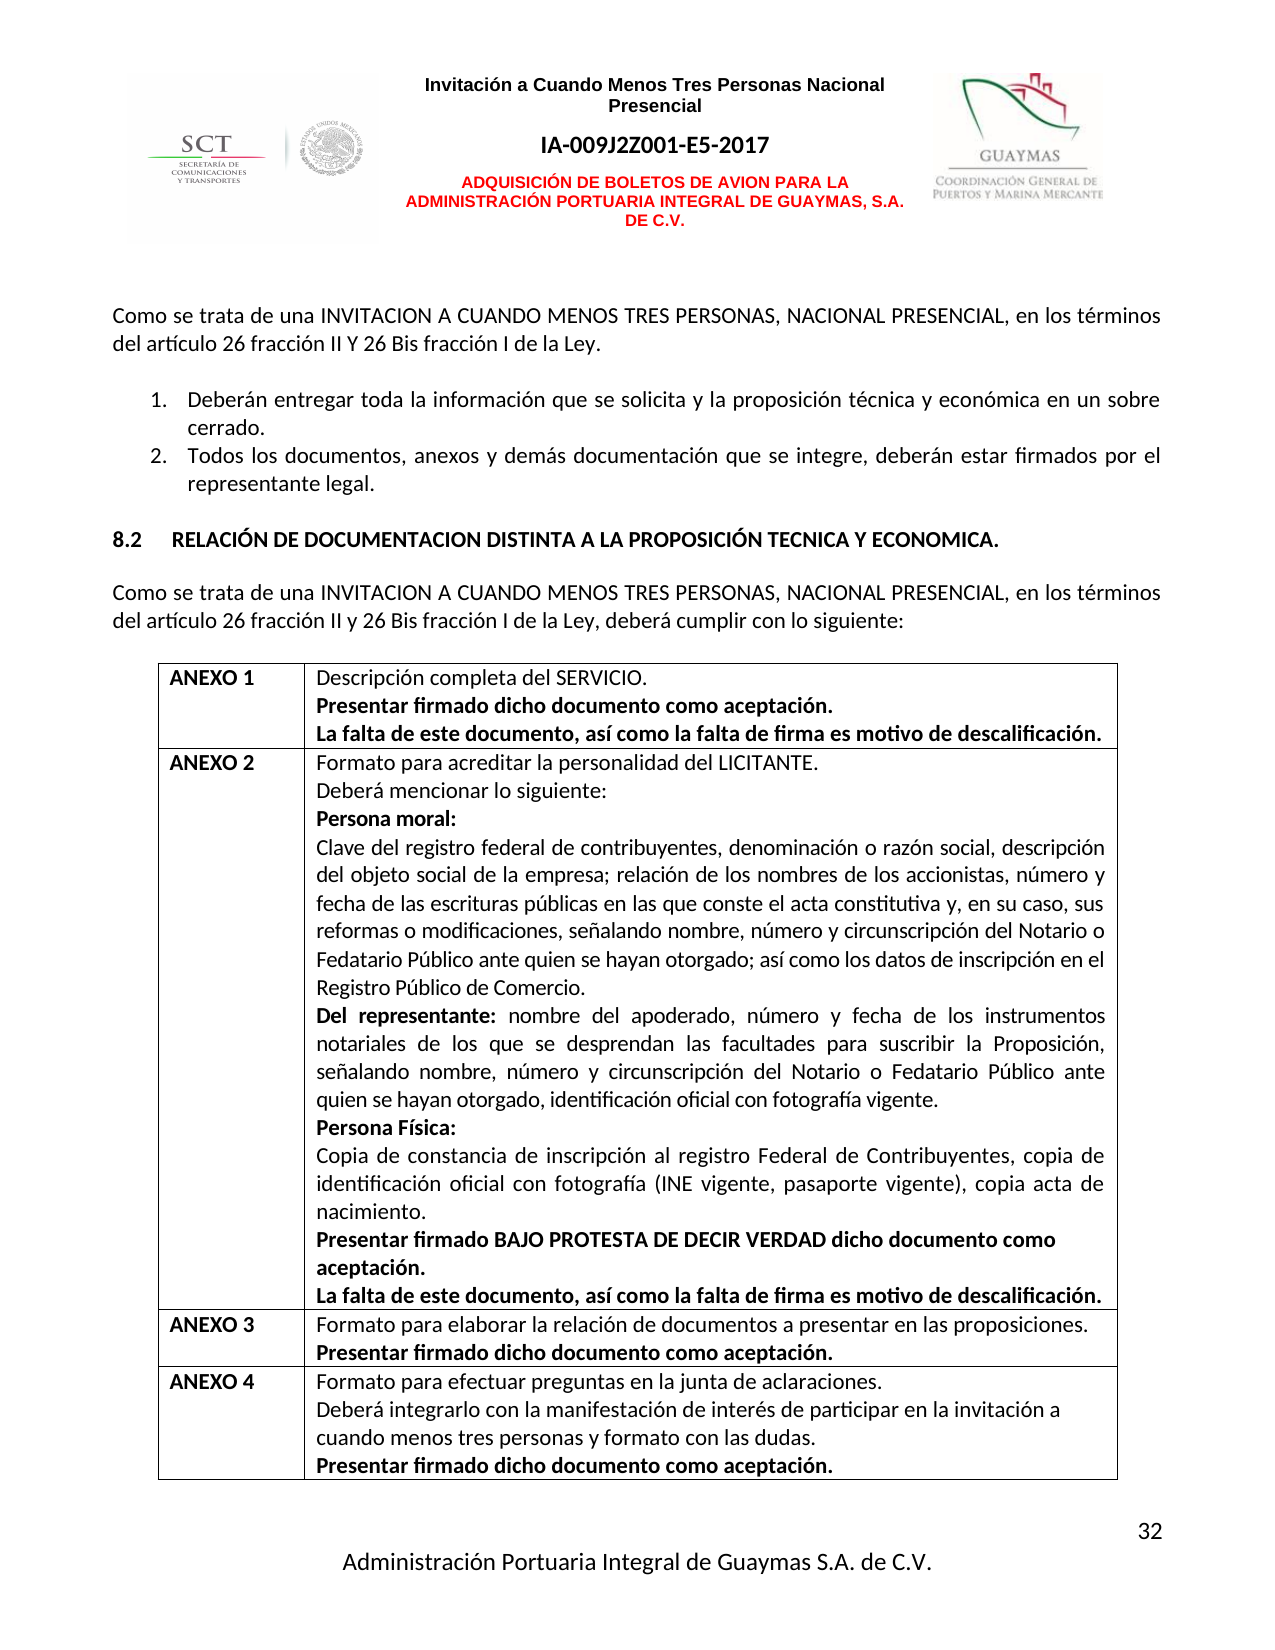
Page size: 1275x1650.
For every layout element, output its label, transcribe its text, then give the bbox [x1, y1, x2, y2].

table_cell ANEXO 2 [159, 749, 304, 1309]
picture [126, 73, 379, 244]
picture [932, 73, 1104, 201]
list Deberán entregar toda la información que se solicita y la proposición técnica y económica en un sobre cerrado. [150, 385, 1162, 441]
table_cell Formato para acreditar la personalidad del LICITANTE. Deberá mencionar lo siguiente: Persona moral: Clave del registro federal de contribuyentes, denominación o razón social, descripción del objeto social de la empresa; relación de los nombres de los accionistas, número y fecha de las escrituras públicas en las que conste el acta constitutiva y, en su caso, sus reformas o modificaciones, señalando nombre, número y circunscripción del Notario o Fedatario Público ante quien se hayan otorgado; así como los datos de inscripción en el Registro Público de Comercio. Del representante: nombre del apoderado, número y fecha de los instrumentos notariales de los que se desprendan las facultades para suscribir la Proposición, señalando nombre, número y circunscripción del Notario o Fedatario Público ante quien se hayan otorgado, identificación oficial con fotografía vigente. Persona Física: Copia de constancia de inscripción al registro Federal de Contribuyentes, copia de identificación oficial con fotografía (INE vigente, pasaporte vigente), copia acta de nacimiento. Presentar firmado BAJO PROTESTA DE DECIR VERDAD dicho documento como aceptación. La falta de este documento, así como la falta de firma es motivo de descalificación. [305, 749, 1117, 1309]
table_cell Formato para efectuar preguntas en la junta de aclaraciones. Deberá integrarlo con la manifestación de interés de participar en la invitación a cuando menos tres personas y formato con las dudas. Presentar firmado dicho documento como aceptación. [305, 1367, 1117, 1479]
table_header ANEXO 1 [159, 664, 304, 747]
table_cell Formato para elaborar la relación de documentos a presentar en las proposiciones. Presentar firmado dicho documento como aceptación. [305, 1310, 1117, 1366]
table_cell ANEXO 4 [159, 1367, 304, 1479]
list Todos los documentos, anexos y demás documentación que se integre, deberán estar firmados por el representante legal. [150, 441, 1162, 497]
list RELACIÓN DE DOCUMENTACION DISTINTA A LA PROPOSICIÓN TECNICA Y ECONOMICA. [112, 525, 1162, 553]
table_cell ANEXO 3 [159, 1310, 304, 1366]
table_header Descripción completa del SERVICIO. Presentar firmado dicho documento como aceptación. La falta de este documento, así como la falta de firma es motivo de descalificación. [305, 664, 1117, 747]
text Como se trata de una INVITACION A CUANDO MENOS TRES PERSONAS, NACIONAL PRESENCIAL, en los términos del artículo 26 fracción II y 26 Bis fracción I de la Ley, deberá cumplir con lo siguiente: [112, 578, 1162, 634]
text Como se trata de una INVITACION A CUANDO MENOS TRES PERSONAS, NACIONAL PRESENCIAL, en los términos del artículo 26 fracción II Y 26 Bis fracción I de la Ley. [112, 301, 1162, 357]
